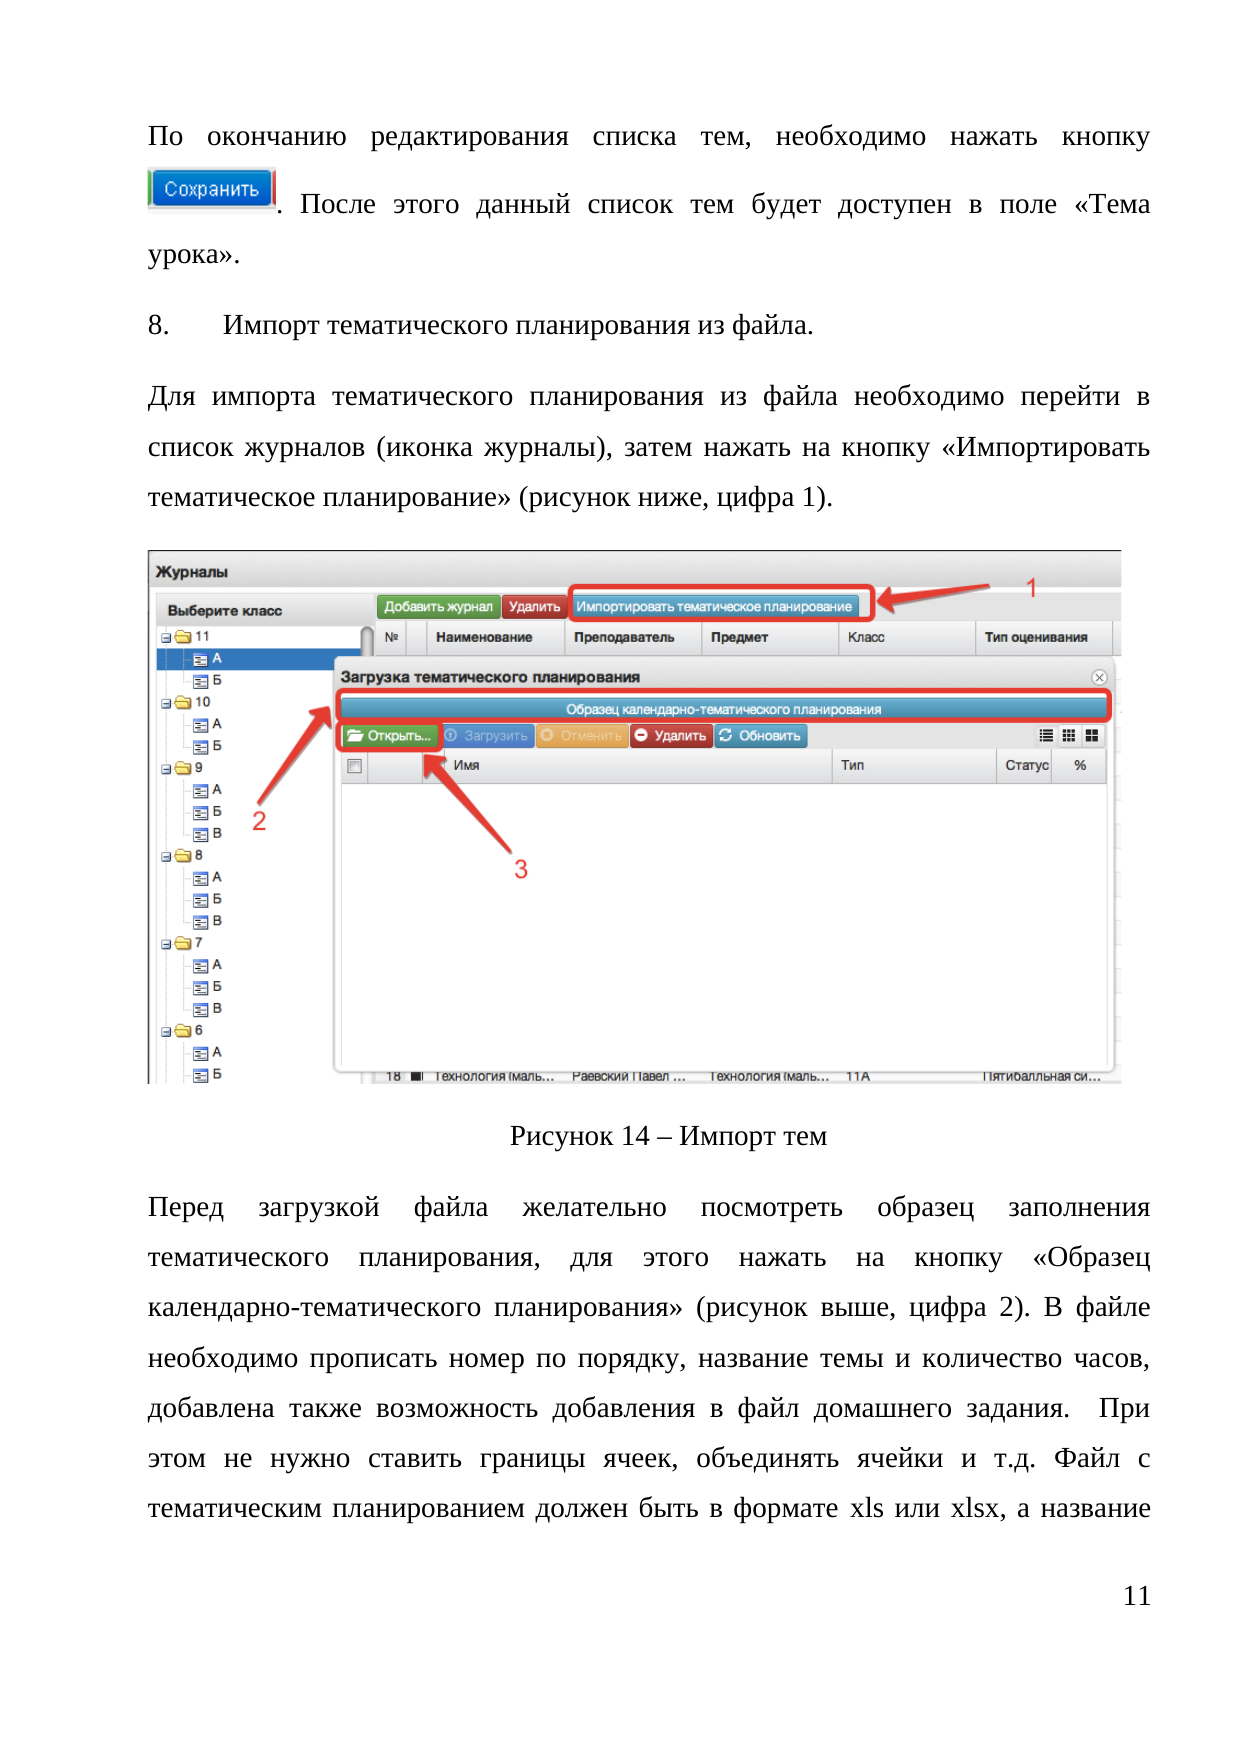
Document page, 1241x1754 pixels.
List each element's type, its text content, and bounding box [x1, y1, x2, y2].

picture [147, 164, 276, 214]
list Импорт тематического планирования из файла. [148, 307, 1152, 341]
text Для импорта тематического планирования из файла необходимо перейти в список журналов (иконка журналы), затем нажать на кнопку «Импортировать тематическое планирование» (рисунок ниже, цифра 1). [148, 378, 1152, 513]
text По окончанию редактирования списка тем, необходимо нажать кнопку . После этого данный список тем будет доступен в поле «Тема урока». [148, 118, 1152, 270]
text Рисунок 14 – Импорт тем [148, 1118, 1152, 1151]
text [148, 1189, 1152, 1524]
picture [147, 550, 1122, 1084]
